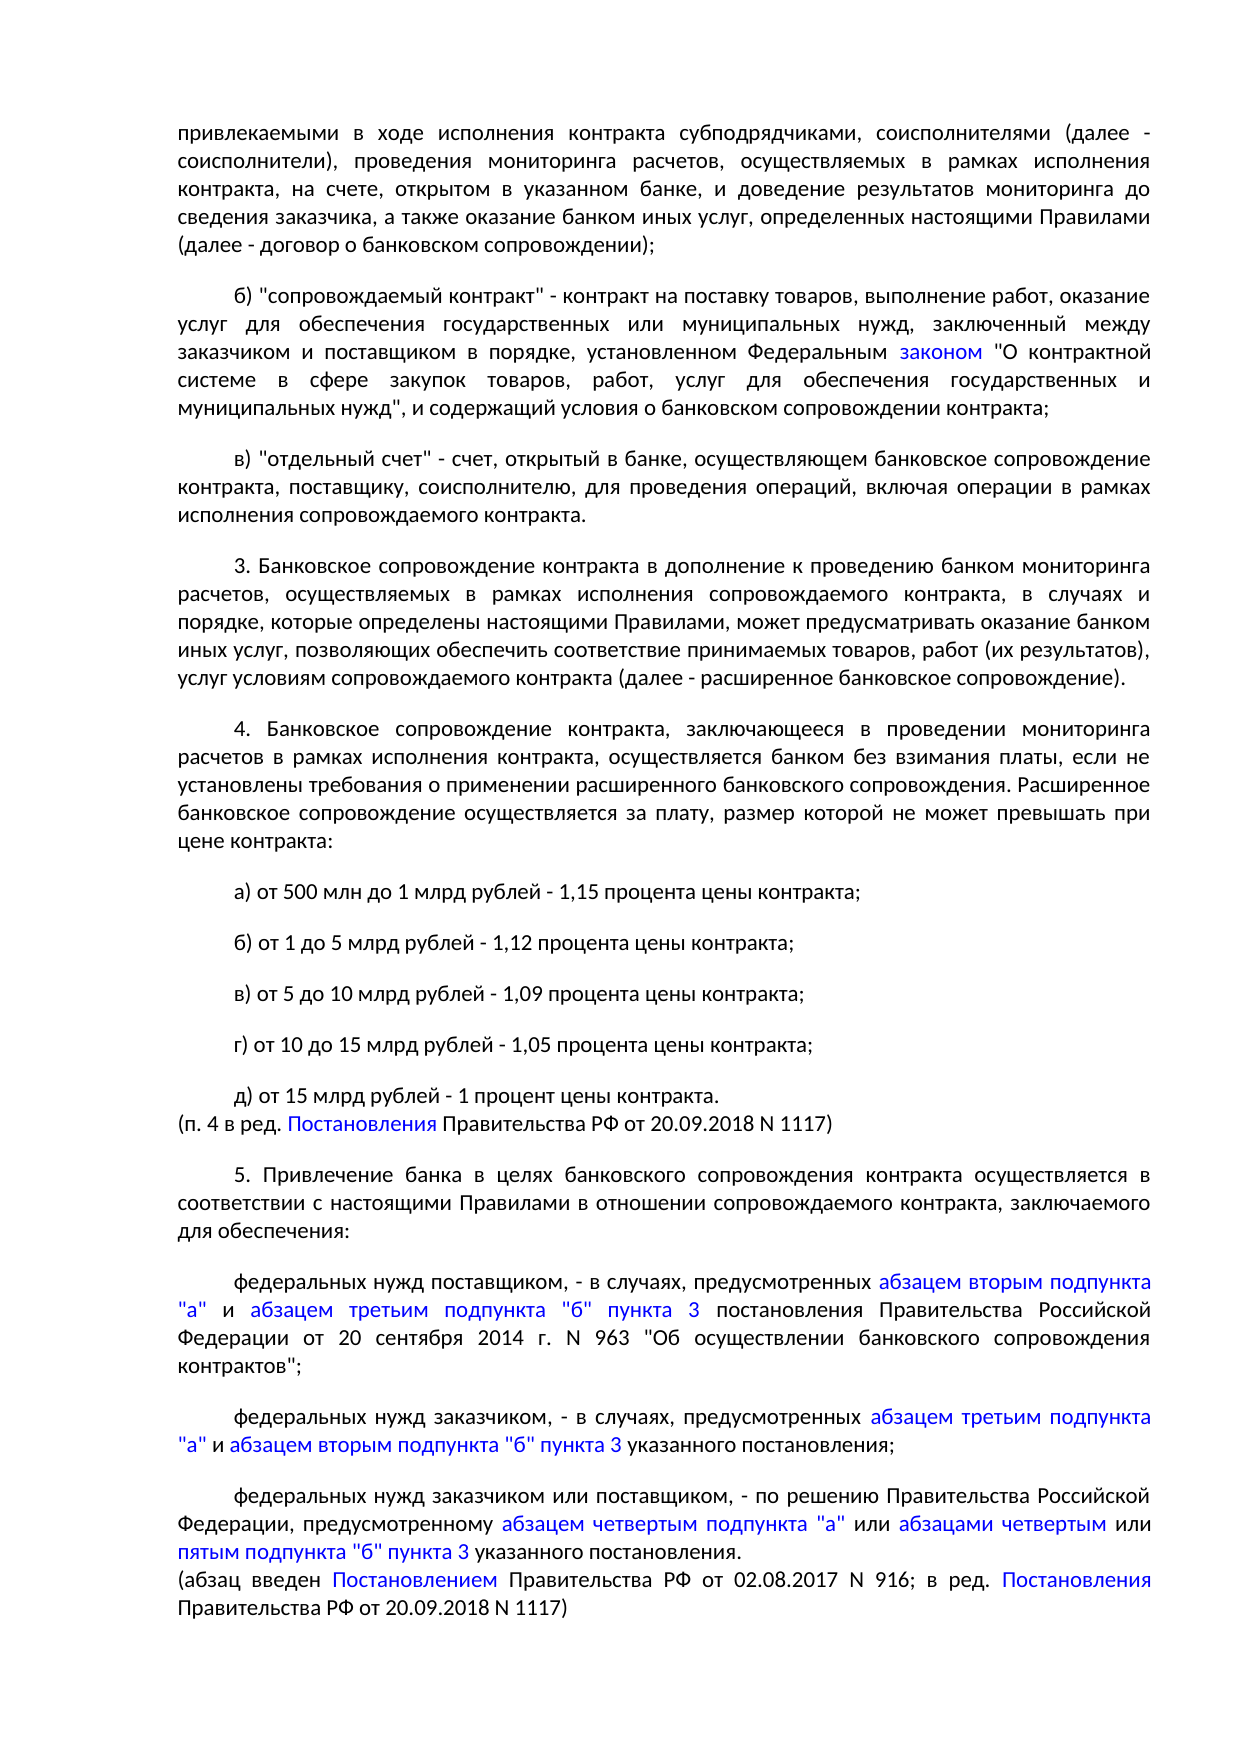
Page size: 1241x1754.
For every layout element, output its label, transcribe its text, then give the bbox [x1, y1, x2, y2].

text а) от 500 млн до 1 млрд рублей - 1,15 процента цены контракта; [177, 877, 1152, 905]
text федеральных нужд поставщиком, - в случаях, предусмотренных абзацем вторым подпункта "а" и абзацем третьим подпункта "б" пункта 3 постановления Правительства Российской Федерации от 20 сентября 2014 г. N 963 "Об осуществлении банковского сопровождения контрактов"; [177, 1267, 1152, 1379]
text в) от 5 до 10 млрд рублей - 1,09 процента цены контракта; [177, 979, 1152, 1007]
text б) "сопровождаемый контракт" - контракт на поставку товаров, выполнение работ, оказание услуг для обеспечения государственных или муниципальных нужд, заключенный между заказчиком и поставщиком в порядке, установленном Федеральным законом "О контрактной системе в сфере закупок товаров, работ, услуг для обеспечения государственных и муниципальных нужд", и содержащий условия о банковском сопровождении контракта; [177, 281, 1152, 421]
text б) от 1 до 5 млрд рублей - 1,12 процента цены контракта; [177, 928, 1152, 956]
text 5. Привлечение банка в целях банковского сопровождения контракта осуществляется в соответствии с настоящими Правилами в отношении сопровождаемого контракта, заключаемого для обеспечения: [177, 1160, 1152, 1244]
text д) от 15 млрд рублей - 1 процент цены контракта. [177, 1081, 1152, 1109]
text федеральных нужд заказчиком, - в случаях, предусмотренных абзацем третьим подпункта "а" и абзацем вторым подпункта "б" пункта 3 указанного постановления; [177, 1402, 1152, 1458]
text 4. Банковское сопровождение контракта, заключающееся в проведении мониторинга расчетов в рамках исполнения контракта, осуществляется банком без взимания платы, если не установлены требования о применении расширенного банковского сопровождения. Расширенное банковское сопровождение осуществляется за плату, размер которой не может превышать при цене контракта: [177, 714, 1152, 854]
text (п. 4 в ред. Постановления Правительства РФ от 20.09.2018 N 1117) [177, 1109, 1152, 1137]
text (абзац введен Постановлением Правительства РФ от 02.08.2017 N 916; в ред. Постановления Правительства РФ от 20.09.2018 N 1117) [177, 1565, 1152, 1621]
text федеральных нужд заказчиком или поставщиком, - по решению Правительства Российской Федерации, предусмотренному абзацем четвертым подпункта "а" или абзацами четвертым или пятым подпункта "б" пункта 3 указанного постановления. [177, 1481, 1152, 1565]
text г) от 10 до 15 млрд рублей - 1,05 процента цены контракта; [177, 1030, 1152, 1058]
text в) "отдельный счет" - счет, открытый в банке, осуществляющем банковское сопровождение контракта, поставщику, соисполнителю, для проведения операций, включая операции в рамках исполнения сопровождаемого контракта. [177, 444, 1152, 528]
text 3. Банковское сопровождение контракта в дополнение к проведению банком мониторинга расчетов, осуществляемых в рамках исполнения сопровождаемого контракта, в случаях и порядке, которые определены настоящими Правилами, может предусматривать оказание банком иных услуг, позволяющих обеспечить соответствие принимаемых товаров, работ (их результатов), услуг условиям сопровождаемого контракта (далее - расширенное банковское сопровождение). [177, 551, 1152, 691]
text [177, 118, 1152, 258]
